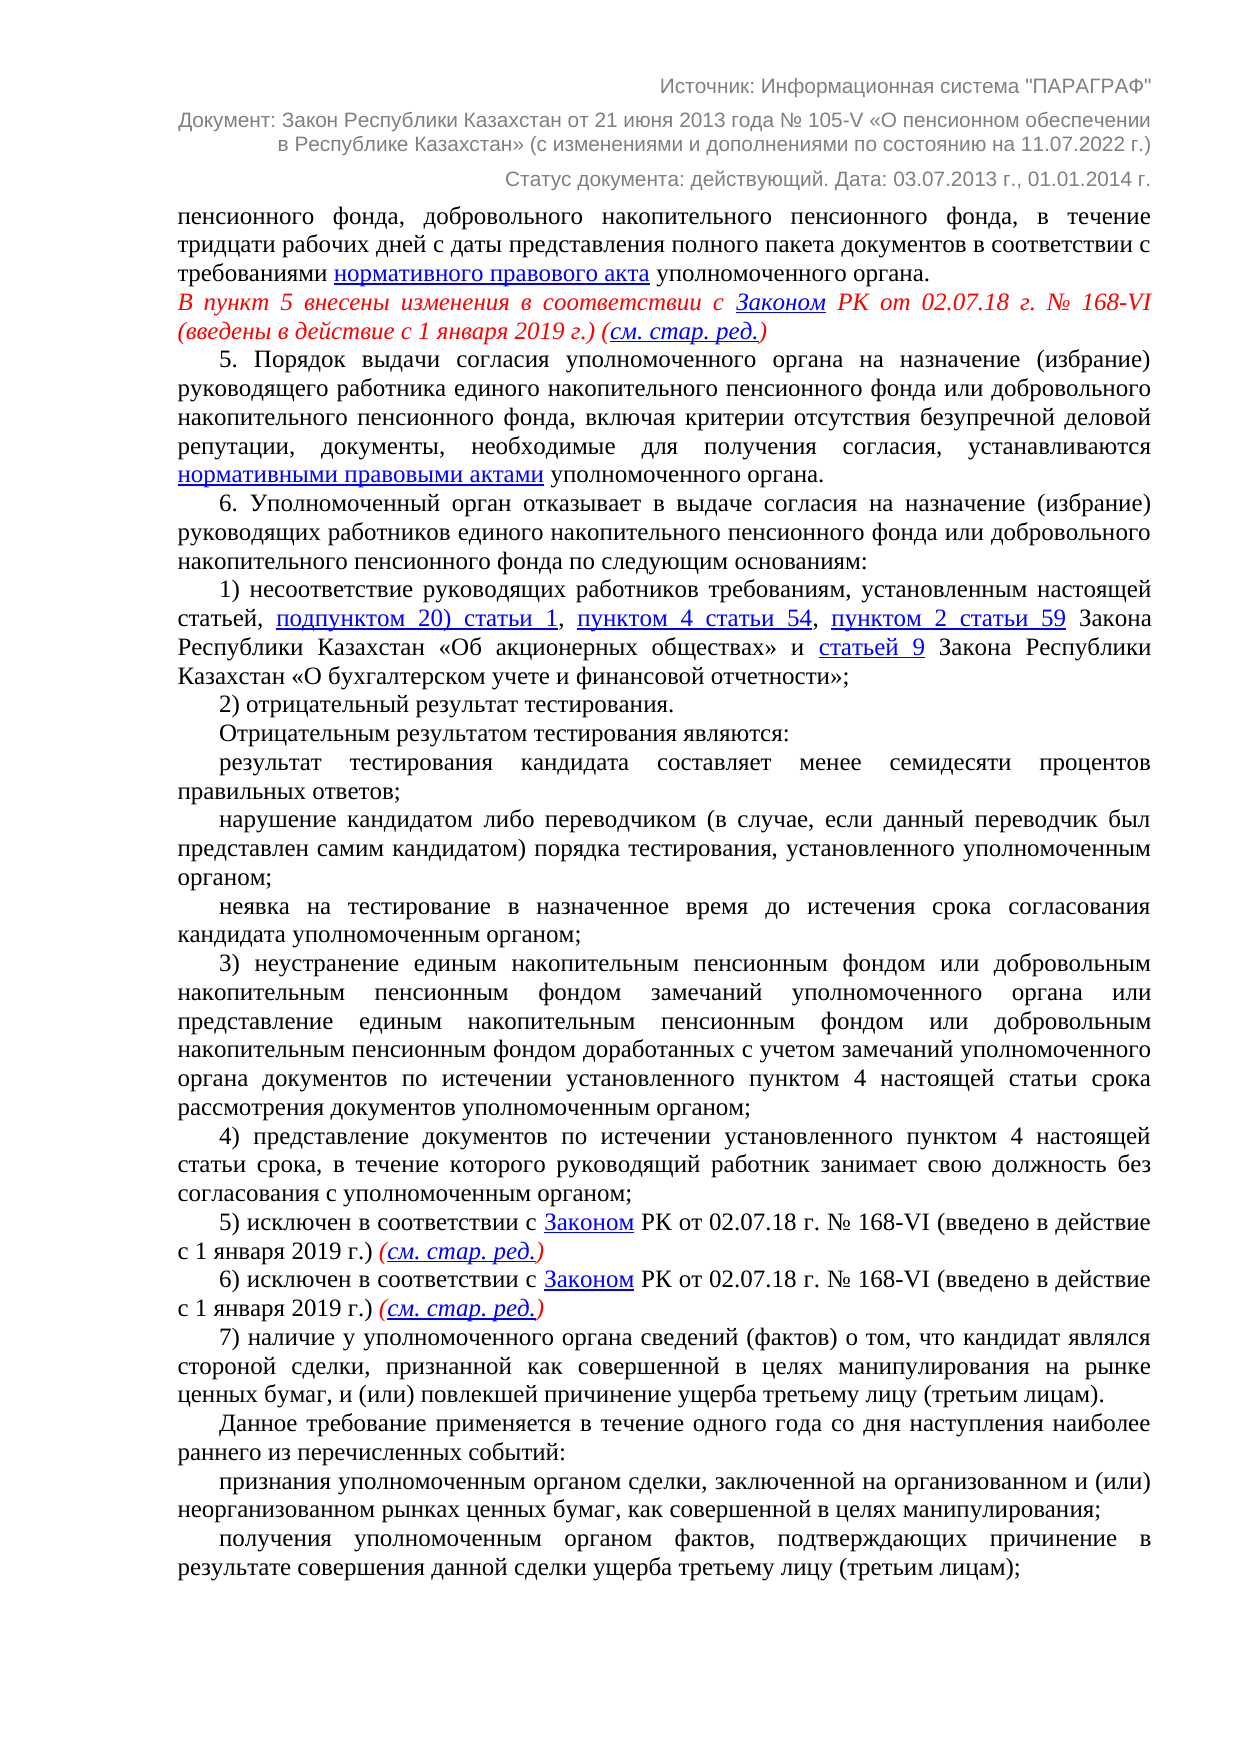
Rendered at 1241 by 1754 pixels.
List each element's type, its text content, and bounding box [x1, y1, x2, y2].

text Данное требование применяется в течение одного года со дня наступления наиболее раннего из перечисленных событий: [177, 1408, 1152, 1466]
text 5) исключен в соответствии с Законом РК от 02.07.18 г. № 168-VI (введено в действие с 1 января 2019 г.) (см. стар. ред.) [177, 1207, 1152, 1264]
text 6. Уполномоченный орган отказывает в выдаче согласия на назначение (избрание) руководящих работников единого накопительного пенсионного фонда или добровольного накопительного пенсионного фонда по следующим основаниям: [177, 488, 1152, 574]
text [177, 201, 1152, 287]
text 6) исключен в соответствии с Законом РК от 02.07.18 г. № 168-VI (введено в действие с 1 января 2019 г.) (см. стар. ред.) [177, 1264, 1152, 1322]
text 3) неустранение единым накопительным пенсионным фондом или добровольным накопительным пенсионным фондом замечаний уполномоченного органа или представление единым накопительным пенсионным фондом или добровольным накопительным пенсионным фондом доработанных с учетом замечаний уполномоченного органа документов по истечении установленного пунктом 4 настоящей статьи срока рассмотрения документов уполномоченным органом; [177, 948, 1152, 1121]
text 5. Порядок выдачи согласия уполномоченного органа на назначение (избрание) руководящего работника единого накопительного пенсионного фонда или добровольного накопительного пенсионного фонда, включая критерии отсутствия безупречной деловой репутации, документы, необходимые для получения согласия, устанавливаются нормативными правовыми актами уполномоченного органа. [177, 344, 1152, 488]
text В пункт 5 внесены изменения в соответствии с Законом РК от 02.07.18 г. № 168-VI (введены в действие с 1 января 2019 г.) (см. стар. ред.) [177, 287, 1152, 344]
text нарушение кандидатом либо переводчиком (в случае, если данный переводчик был представлен самим кандидатом) порядка тестирования, установленного уполномоченным органом; [177, 804, 1152, 891]
text получения уполномоченным органом фактов, подтверждающих причинение в результате совершения данной сделки ущерба третьему лицу (третьим лицам); [177, 1523, 1152, 1581]
text Отрицательным результатом тестирования являются: [177, 718, 1152, 747]
text неявка на тестирование в назначенное время до истечения срока согласования кандидата уполномоченным органом; [177, 891, 1152, 948]
text результат тестирования кандидата составляет менее семидесяти процентов правильных ответов; [177, 747, 1152, 804]
text признания уполномоченным органом сделки, заключенной на организованном и (или) неорганизованном рынках ценных бумаг, как совершенной в целях манипулирования; [177, 1466, 1152, 1523]
text 2) отрицательный результат тестирования. [177, 689, 1152, 718]
text 7) наличие у уполномоченного органа сведений (фактов) о том, что кандидат являлся стороной сделки, признанной как совершенной в целях манипулирования на рынке ценных бумаг, и (или) повлекшей причинение ущерба третьему лицу (третьим лицам). [177, 1322, 1152, 1408]
text 4) представление документов по истечении установленного пунктом 4 настоящей статьи срока, в течение которого руководящий работник занимает свою должность без согласования с уполномоченным органом; [177, 1121, 1152, 1207]
text 1) несоответствие руководящих работников требованиям, установленным настоящей статьей, подпунктом 20) статьи 1, пунктом 4 статьи 54, пунктом 2 статьи 59 Закона Республики Казахстан «Об акционерных обществах» и статьей 9 Закона Республики Казахстан «О бухгалтерском учете и финансовой отчетности»; [177, 574, 1152, 689]
